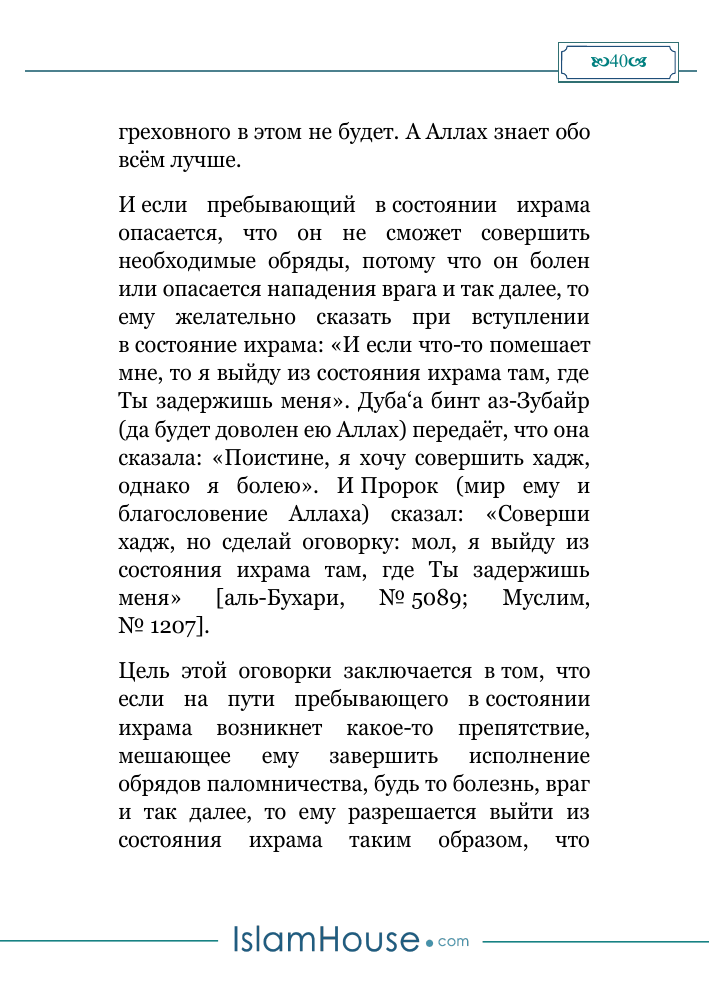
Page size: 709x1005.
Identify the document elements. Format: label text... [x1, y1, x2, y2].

text И если пребывающий в состоянии ихрама опасается, что он не сможет совершить необходимые обряды, потому что он болен или опасается нападения врага и так далее, то ему желательно сказать при вступлении в состояние ихрама: «И если что-то помешает мне, то я выйду из состояния ихрама там, где Ты задержишь меня». Дуба‘а бинт аз-Зубайр (да будет доволен ею Аллах) передаёт, что она сказала: «Поистине, я хочу совершить хадж, однако я болею». И Пророк (мир ему и благословение Аллаха) сказал: «Соверши хадж, но сделай оговорку: мол, я выйду из состояния ихрама там, где Ты задержишь меня» [аль-Бухари, № 5089; Муслим, № 1207]. [118, 191, 591, 639]
picture [0, 920, 219, 957]
picture [226, 921, 709, 958]
